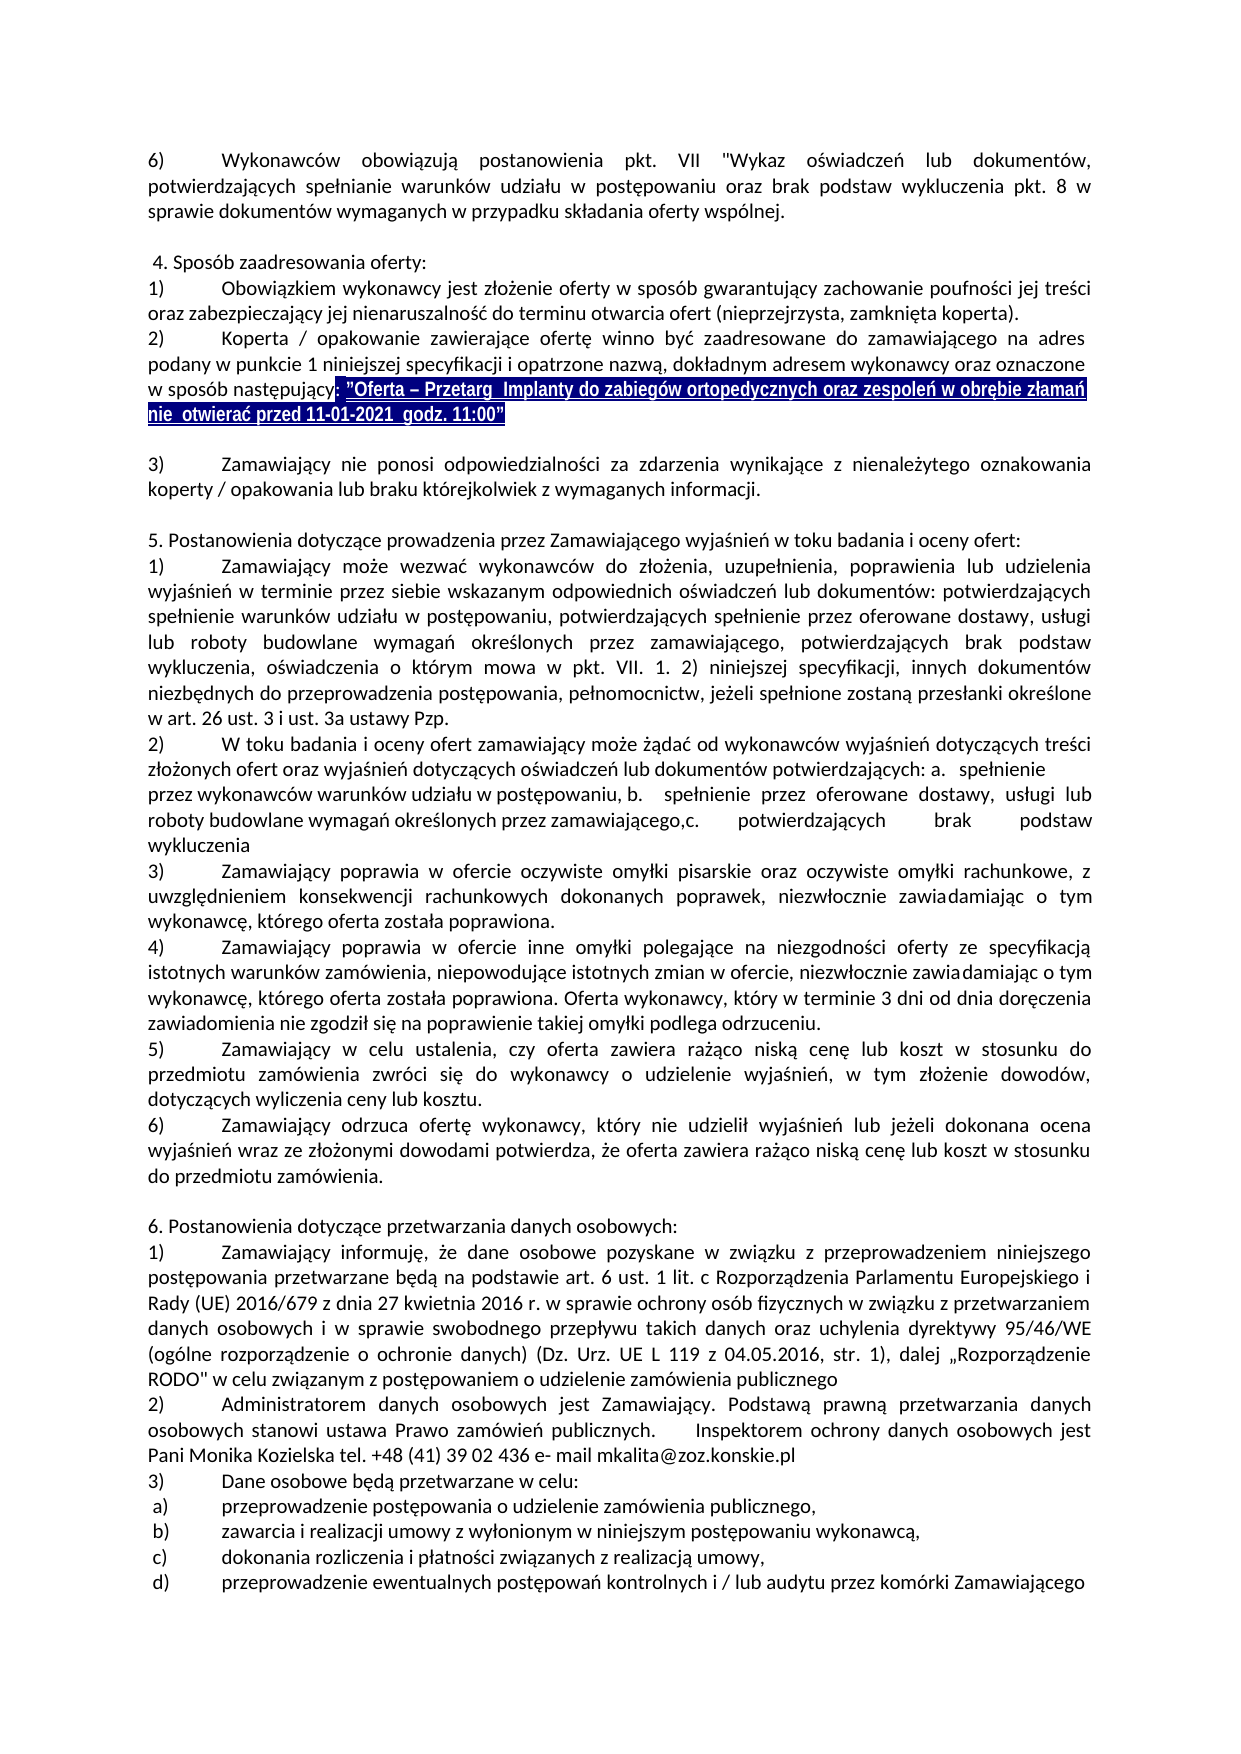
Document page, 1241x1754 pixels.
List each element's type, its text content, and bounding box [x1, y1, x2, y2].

text 2) Koperta / opakowanie zawierające ofertę winno być zaadresowane do zamawiającego na adres podany w punkcie 1 niniejszej specyfikacji i opatrzone nazwą, dokładnym adresem wykonawcy oraz oznaczone w sposób następujący: ”Oferta – Przetarg Implanty do zabiegów ortopedycznych oraz zespoleń w obrębie złamań nie otwierać przed 11-01-2021 godz. 11:00” [148, 326, 1087, 402]
text 2) W toku badania i oceny ofert zamawiający może żądać od wykonawców wyjaśnień dotyczących treści złożonych ofert oraz wyjaśnień dotyczących oświadczeń lub dokumentów potwierdzających: a. spełnienie przez wykonawców warunków udziału w postępowaniu, b. spełnienie przez oferowane dostawy, usługi lub roboty budowlane wymagań określonych przez zamawiającego,c. potwierdzających brak podstaw wykluczenia [148, 731, 1093, 858]
text c) dokonania rozliczenia i płatności związanych z realizacją umowy, [148, 1544, 1087, 1569]
text 3) Zamawiający nie ponosi odpowiedzialności za zdarzenia wynikające z nienależytego oznakowania koperty / opakowania lub braku którejkolwiek z wymaganych informacji. [148, 451, 1093, 502]
text b) zawarcia i realizacji umowy z wyłonionym w niniejszym postępowaniu wykonawcą, [148, 1519, 1087, 1544]
text 1) Obowiązkiem wykonawcy jest złożenie oferty w sposób gwarantujący zachowanie poufności jej treści oraz zabezpieczający jej nienaruszalność do terminu otwarcia ofert (nieprzejrzysta, zamknięta koperta). [148, 275, 1093, 326]
text a) przeprowadzenie postępowania o udzielenie zamówienia publicznego, [148, 1493, 1087, 1519]
text 1) Zamawiający może wezwać wykonawców do złożenia, uzupełnienia, poprawienia lub udzielenia wyjaśnień w terminie przez siebie wskazanym odpowiednich oświadczeń lub dokumentów: potwierdzających spełnienie warunków udziału w postępowaniu, potwierdzających spełnienie przez oferowane dostawy, usługi lub roboty budowlane wymagań określonych przez zamawiającego, potwierdzających brak podstaw wykluczenia, oświadczenia o którym mowa w pkt. VII. 1. 2) niniejszej specyfikacji, innych dokumentów niezbędnych do przeprowadzenia postępowania, pełnomocnictw, jeżeli spełnione zostaną przesłanki określone w art. 26 ust. 3 i ust. 3a ustawy Pzp. [148, 553, 1093, 731]
text 5. Postanowienia dotyczące prowadzenia przez Zamawiającego wyjaśnień w toku badania i oceny ofert: [148, 527, 1093, 553]
text 6) Wykonawców obowiązują postanowienia pkt. VII "Wykaz oświadczeń lub dokumentów, potwierdzających spełnianie warunków udziału w postępowaniu oraz brak podstaw wykluczenia pkt. 8 w sprawie dokumentów wymaganych w przypadku składania oferty wspólnej. [148, 148, 1093, 224]
text 2) Administratorem danych osobowych jest Zamawiający. Podstawą prawną przetwarzania danych osobowych stanowi ustawa Prawo zamówień publicznych. Inspektorem ochrony danych osobowych jest Pani Monika Kozielska tel. +48 (41) 39 02 436 e- mail mkalita@zoz.konskie.pl [148, 1392, 1093, 1468]
text 5) Zamawiający w celu ustalenia, czy oferta zawiera rażąco niską cenę lub koszt w stosunku do przedmiotu zamówienia zwróci się do wykonawcy o udzielenie wyjaśnień, w tym złożenie dowodów, dotyczących wyliczenia ceny lub kosztu. [148, 1036, 1093, 1112]
text 4. Sposób zaadresowania oferty: [148, 249, 1093, 275]
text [148, 1569, 1087, 1595]
text 6. Postanowienia dotyczące przetwarzania danych osobowych: [148, 1214, 1093, 1239]
text 6) Zamawiający odrzuca ofertę wykonawcy, który nie udzielił wyjaśnień lub jeżeli dokonana ocena wyjaśnień wraz ze złożonymi dowodami potwierdza, że oferta zawiera rażąco niską cenę lub koszt w stosunku do przedmiotu zamówienia. [148, 1112, 1093, 1188]
text 3) Zamawiający poprawia w ofercie oczywiste omyłki pisarskie oraz oczywiste omyłki rachunkowe, z uwzględnieniem konsekwencji rachunkowych dokonanych poprawek, niezwłocznie zawia­damiając o tym wykonawcę, którego oferta została poprawiona. [148, 858, 1093, 934]
text 3) Dane osobowe będą przetwarzane w celu: [148, 1468, 1087, 1493]
text 1) Zamawiający informuję, że dane osobowe pozyskane w związku z przeprowadzeniem niniejszego postępowania przetwarzane będą na podstawie art. 6 ust. 1 lit. c Rozporządzenia Parlamentu Europejskiego i Rady (UE) 2016/679 z dnia 27 kwietnia 2016 r. w sprawie ochrony osób fizycznych w związku z przetwarzaniem danych osobowych i w sprawie swobodnego przepływu takich danych oraz uchylenia dyrektywy 95/46/WE (ogólne rozporządzenie o ochronie danych) (Dz. Urz. UE L 119 z 04.05.2016, str. 1), dalej „Rozporządzenie RODO" w celu związanym z postępowaniem o udzielenie zamówienia publicznego [148, 1239, 1093, 1392]
text 4) Zamawiający poprawia w ofercie inne omyłki polegające na niezgodności oferty ze specyfikacją istotnych warunków zamówienia, niepowodujące istotnych zmian w ofercie, niezwłocznie zawia­damiając o tym wykonawcę, którego oferta została poprawiona. Oferta wykonawcy, który w terminie 3 dni od dnia doręczenia zawiadomienia nie zgodził się na poprawienie takiej omyłki podlega odrzuceniu. [148, 934, 1093, 1036]
